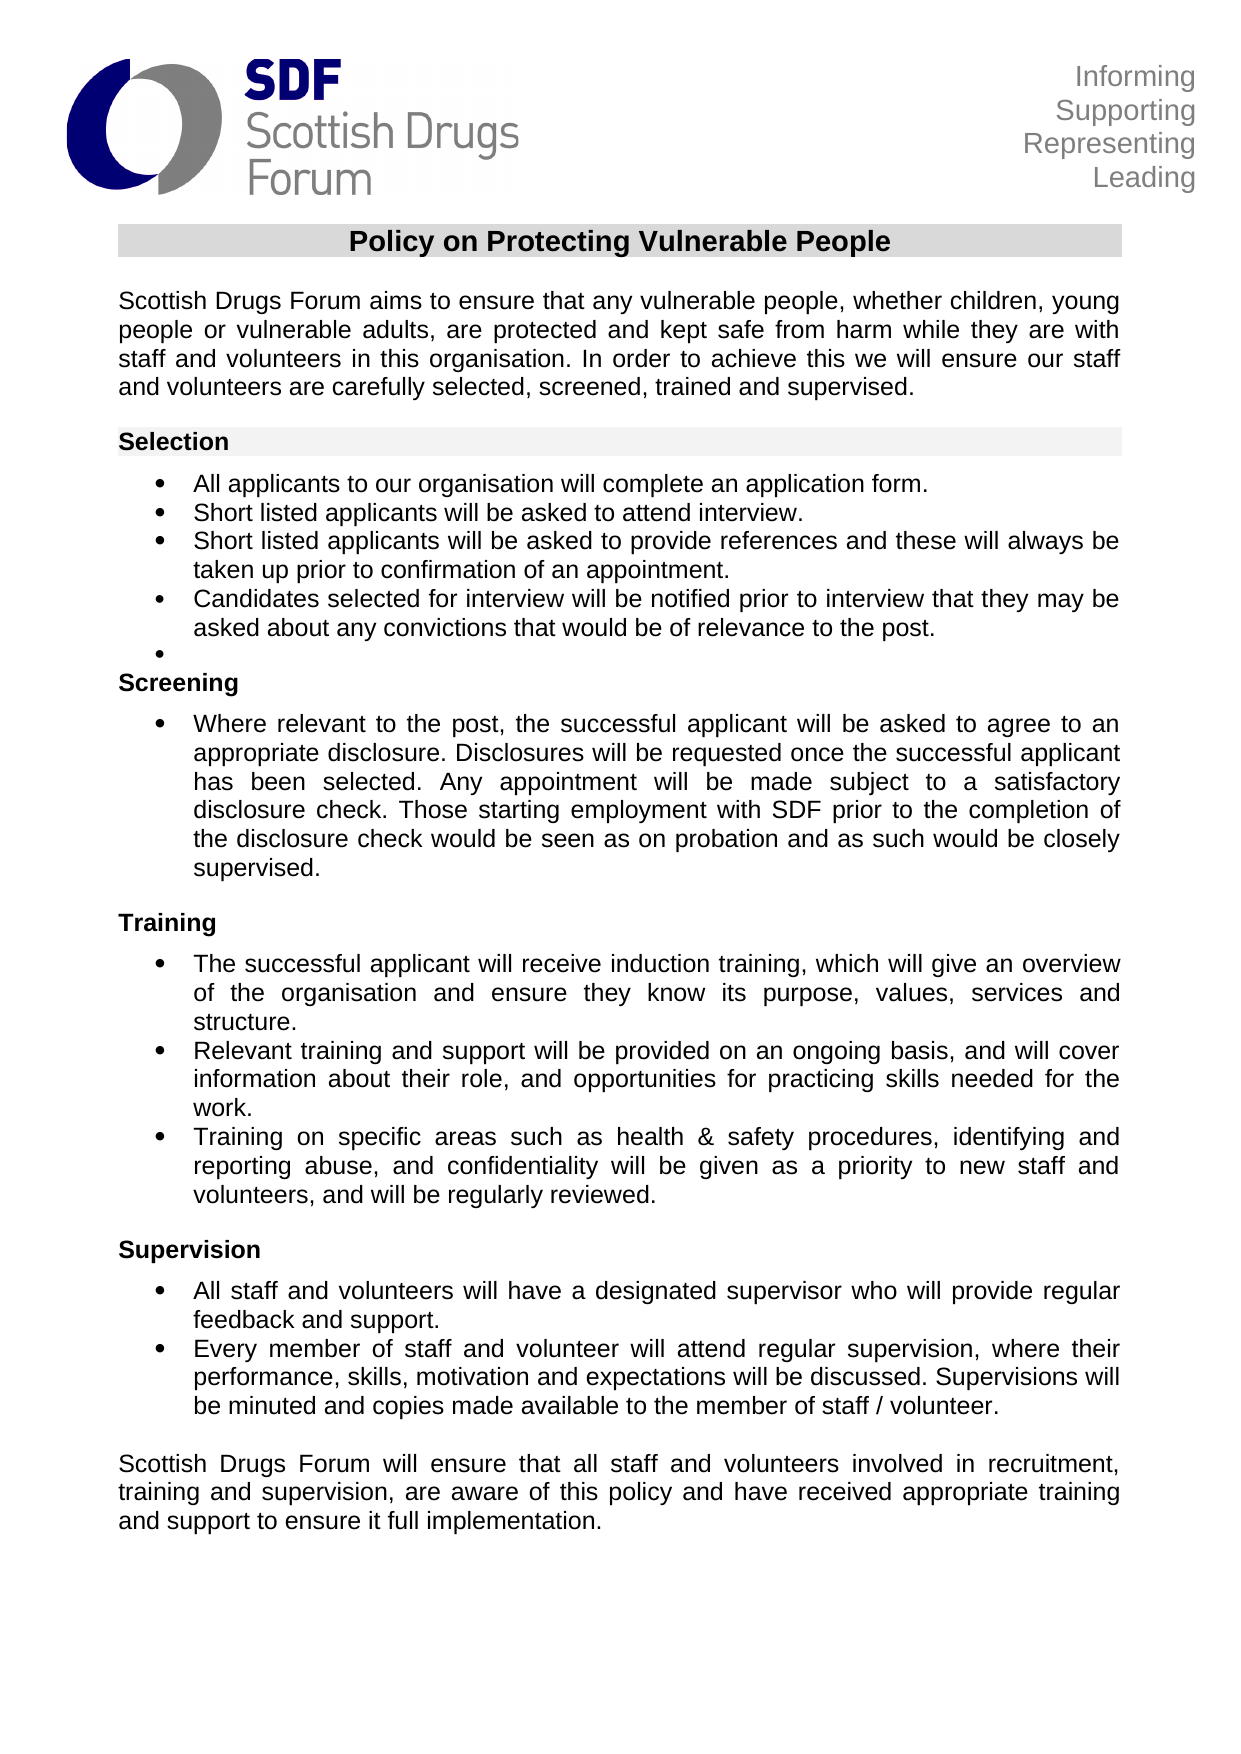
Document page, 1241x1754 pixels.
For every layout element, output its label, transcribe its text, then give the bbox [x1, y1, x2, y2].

text Training [118, 908, 1122, 937]
list The successful applicant will receive induction training, which will give an overview of the organisation and ensure they know its purpose, values, services and structure. [156, 949, 1122, 1036]
text Screening [118, 668, 1122, 697]
text Policy on Protecting Vulnerable People [118, 224, 1122, 257]
list Short listed applicants will be asked to attend interview. [156, 497, 1122, 526]
list Where relevant to the post, the successful applicant will be asked to agree to an appropriate disclosure. Disclosures will be requested once the successful applicant has been selected. Any appointment will be made subject to a satisfactory disclosure check. Those starting employment with SDF prior to the completion of the disclosure check would be seen as on probation and as such would be closely supervised. [156, 709, 1122, 882]
text Scottish Drugs Forum aims to ensure that any vulnerable people, whether children, young people or vulnerable adults, are protected and kept safe from harm while they are with staff and volunteers in this organisation. In order to achieve this we will ensure our staff and volunteers are carefully selected, screened, trained and supervised. [118, 286, 1122, 401]
list All staff and volunteers will have a designated supervisor who will provide regular feedback and support. [156, 1276, 1122, 1333]
text Supervision [118, 1235, 1122, 1263]
picture [66, 59, 519, 195]
list Candidates selected for interview will be notified prior to interview that they may be asked about any convictions that would be of relevance to the post. [156, 584, 1122, 641]
list All applicants to our organisation will complete an application form. [156, 469, 1122, 497]
list Short listed applicants will be asked to provide references and these will always be taken up prior to confirmation of an appointment. [156, 526, 1122, 584]
text Scottish Drugs Forum will ensure that all staff and volunteers involved in recruitment, training and supervision, are aware of this policy and have received appropriate training and support to ensure it full implementation. [118, 1449, 1122, 1535]
subtitle Selection [118, 427, 1122, 456]
list Training on specific areas such as health & safety procedures, identifying and reporting abuse, and confidentiality will be given as a priority to new staff and volunteers, and will be regularly reviewed. [156, 1122, 1122, 1208]
list Relevant training and support will be provided on an ongoing basis, and will cover information about their role, and opportunities for practicing skills needed for the work. [156, 1036, 1122, 1122]
list Every member of staff and volunteer will attend regular supervision, where their performance, skills, motivation and expectations will be discussed. Supervisions will be minuted and copies made available to the member of staff / volunteer. [156, 1333, 1122, 1420]
